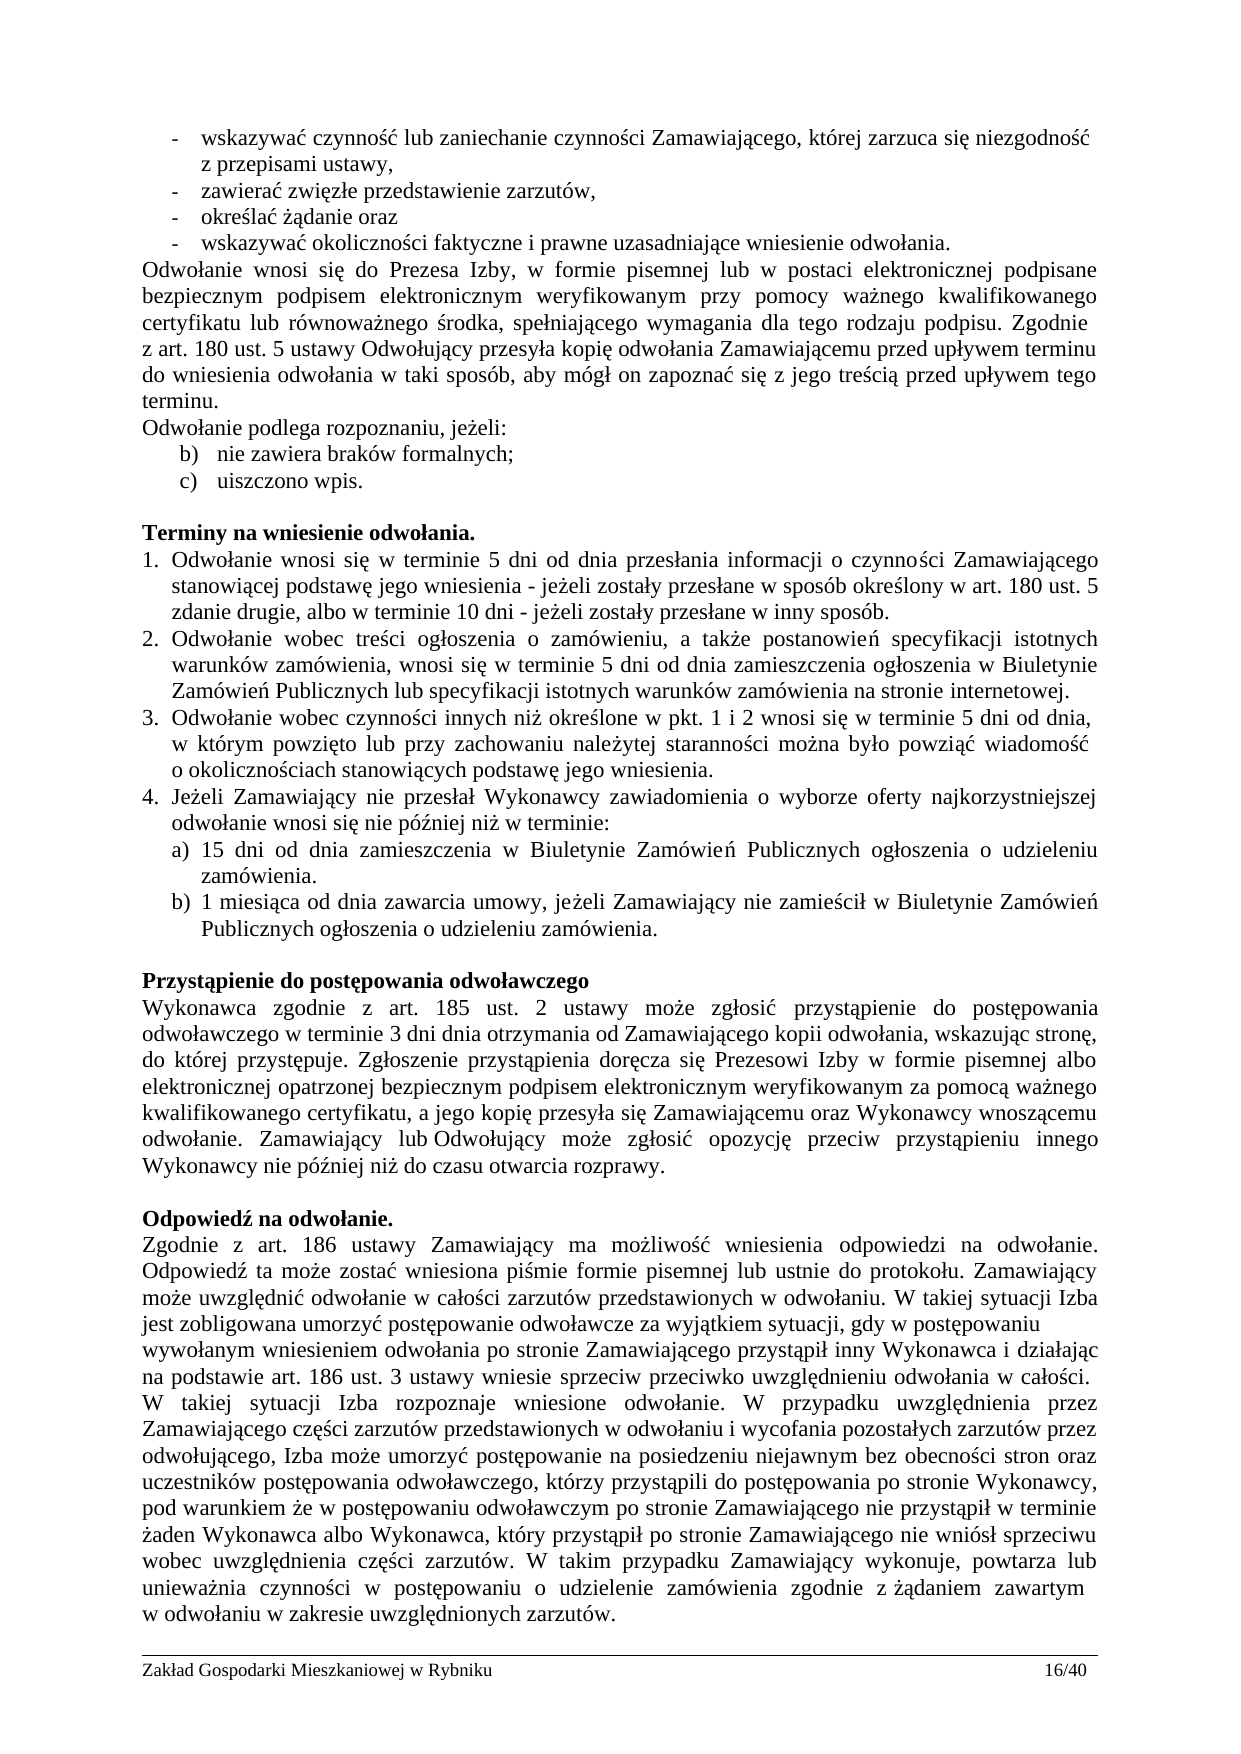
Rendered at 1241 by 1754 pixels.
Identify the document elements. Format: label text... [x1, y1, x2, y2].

text Przystąpienie do postępowania odwoławczego [142, 967, 1098, 994]
text Zgodnie z art. 186 ustawy Zamawiający ma możliwość wniesienia odpowiedzi na odwołanie. Odpowiedź ta może zostać wniesiona piśmie formie pisemnej lub ustnie do protokołu. Zamawiający może uwzględnić odwołanie w całości zarzutów przedstawionych w odwołaniu. W takiej sytuacji Izba jest zobligowana umorzyć postępowanie odwoławcze za wyjątkiem sytuacji, gdy w postępowaniu [142, 1231, 1098, 1336]
list wskazywać czynność lub zaniechanie czynności Zamawiającego, której zarzuca się niezgodność z przepisami ustawy, [171, 124, 1098, 177]
list nie zawiera braków formalnych; [179, 440, 1098, 467]
list Odwołanie wnosi się w terminie 5 dni od dnia przesłania informacji o czynności Zamawiającego stanowiącej podstawę jego wniesienia - jeżeli zostały przesłane w sposób określony w art. 180 ust. 5 zdanie drugie, albo w terminie 10 dni - jeżeli zostały przesłane w inny sposób. [142, 546, 1098, 625]
text Odwołanie wnosi się do Prezesa Izby, w formie pisemnej lub w postaci elektronicznej podpisane bezpiecznym podpisem elektronicznym weryfikowanym przy pomocy ważnego kwalifikowanego certyfikatu lub równoważnego środka, spełniającego wymagania dla tego rodzaju podpisu. Zgodnie z art. 180 ust. 5 ustawy Odwołujący przesyła kopię odwołania Zamawiającemu przed upływem terminu do wniesienia odwołania w taki sposób, aby mógł on zapoznać się z jego treścią przed upływem tego terminu. [142, 256, 1098, 414]
list zawierać zwięzłe przedstawienie zarzutów, [171, 177, 1098, 203]
list 15 dni od dnia zamieszczenia w Biuletynie Zamówień Publicznych ogłoszenia o udzieleniu zamówienia. [171, 836, 1098, 888]
text Odpowiedź na odwołanie. [142, 1204, 1098, 1231]
list Odwołanie wobec treści ogłoszenia o zamówieniu, a także postanowień specyfikacji istotnych warunków zamówienia, wnosi się w terminie 5 dni od dnia zamieszczenia ogłoszenia w Biuletynie Zamówień Publicznych lub specyfikacji istotnych warunków zamówienia na stronie internetowej. [142, 625, 1098, 704]
list uiszczono wpis. [179, 467, 1098, 493]
list określać żądanie oraz [171, 203, 1098, 229]
list Odwołanie wobec czynności innych niż określone w pkt. 1 i 2 wnosi się w terminie 5 dni od dnia, w którym powzięto lub przy zachowaniu należytej staranności można było powziąć wiadomość o okolicznościach stanowiących podstawę jego wniesienia. [142, 704, 1098, 783]
text Wykonawca zgodnie z art. 185 ust. 2 ustawy może zgłosić przystąpienie do postępowania odwoławczego w terminie 3 dni dnia otrzymania od Zamawiającego kopii odwołania, wskazując stronę, do której przystępuje. Zgłoszenie przystąpienia doręcza się Prezesowi Izby w formie pisemnej albo elektronicznej opatrzonej bezpiecznym podpisem elektronicznym weryfikowanym za pomocą ważnego kwalifikowanego certyfikatu, a jego kopię przesyła się Zamawiającemu oraz Wykonawcy wnoszącemu odwołanie. Zamawiający lub Odwołujący może zgłosić opozycję przeciw przystąpieniu innego Wykonawcy nie później niż do czasu otwarcia rozprawy. [142, 994, 1098, 1178]
list Jeżeli Zamawiający nie przesłał Wykonawcy zawiadomienia o wyborze oferty najkorzystniejszej odwołanie wnosi się nie później niż w terminie: [142, 783, 1098, 836]
text Terminy na wniesienie odwołania. [142, 519, 1098, 546]
text Odwołanie podlega rozpoznaniu, jeżeli: [142, 414, 1098, 440]
text wywołanym wniesieniem odwołania po stronie Zamawiającego przystąpił inny Wykonawca i działając na podstawie art. 186 ust. 3 ustawy wniesie sprzeciw przeciwko uwzględnieniu odwołania w całości. W takiej sytuacji Izba rozpoznaje wniesione odwołanie. W przypadku uwzględnienia przez Zamawiającego części zarzutów przedstawionych w odwołaniu i wycofania pozostałych zarzutów przez odwołującego, Izba może umorzyć postępowanie na posiedzeniu niejawnym bez obecności stron oraz uczestników postępowania odwoławczego, którzy przystąpili do postępowania po stronie Wykonawcy, pod warunkiem że w postępowaniu odwoławczym po stronie Zamawiającego nie przystąpił w terminie żaden Wykonawca albo Wykonawca, który przystąpił po stronie Zamawiającego nie wniósł sprzeciwu wobec uwzględnienia części zarzutów. W takim przypadku Zamawiający wykonuje, powtarza lub unieważnia czynności w postępowaniu o udzielenie zamówienia zgodnie z żądaniem zawartym w odwołaniu w zakresie uwzględnionych zarzutów. [142, 1336, 1098, 1626]
list 1 miesiąca od dnia zawarcia umowy, jeżeli Zamawiający nie zamieścił w Biuletynie Zamówień Publicznych ogłoszenia o udzieleniu zamówienia. [171, 888, 1098, 941]
list wskazywać okoliczności faktyczne i prawne uzasadniające wniesienie odwołania. [171, 229, 1098, 256]
